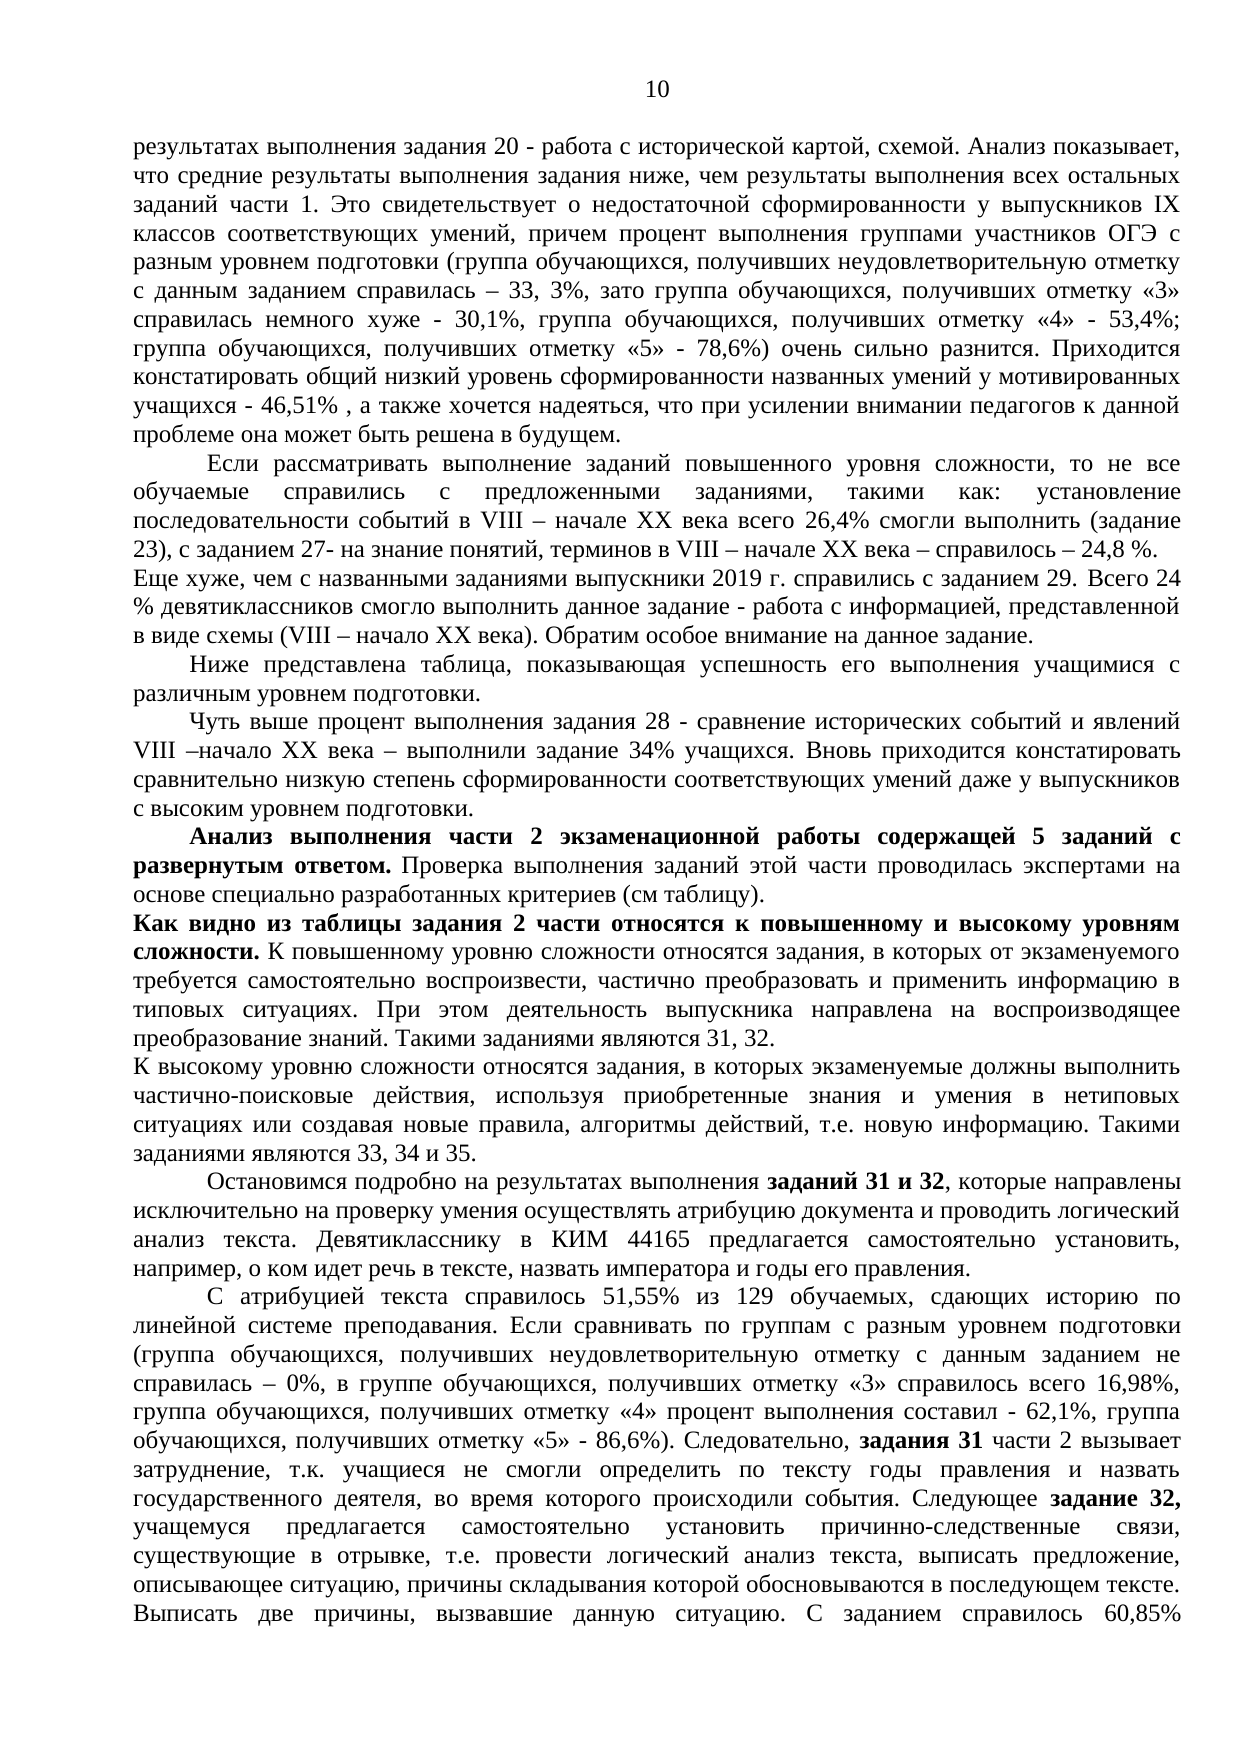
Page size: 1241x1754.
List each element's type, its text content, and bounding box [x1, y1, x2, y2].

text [133, 1281, 1181, 1626]
text Ниже представлена таблица, показывающая успешность его выполнения учащимися с различным уровнем подготовки. [133, 649, 1181, 706]
text Чуть выше процент выполнения задания 28 - сравнение исторических событий и явлений VIII –начало XX века – выполнили задание 34% учащихся. Вновь приходится констатировать сравнительно низкую степень сформированности соответствующих умений даже у выпускников с высоким уровнем подготовки. [133, 706, 1181, 821]
text Остановимся подробно на результатах выполнения заданий 31 и 32, которые направлены исключительно на проверку умения осуществлять атрибуцию документа и проводить логический анализ текста. Девятикласснику в КИМ 44165 предлагается самостоятельно установить, например, о ком идет речь в тексте, назвать императора и годы его правления. [133, 1166, 1181, 1281]
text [133, 131, 1181, 448]
list Как видно из таблицы задания 2 части относятся к повышенному и высокому уровням сложности. К повышенному уровню сложности относятся задания, в которых от экзаменуемого требуется самостоятельно воспроизвести, частично преобразовать и применить информацию в типовых ситуациях. При этом деятельность выпускника направлена на воспроизводящее преобразование знаний. Такими заданиями являются 31, 32. [133, 908, 1181, 1051]
text Если рассматривать выполнение заданий повышенного уровня сложности, то не все обучаемые справились с предложенными заданиями, такими как: установление последовательности событий в VIII – начале XX века всего 26,4% смогли выполнить (задание 23), с заданием 27- на знание понятий, терминов в VIII – начале XX века – справилось – 24,8 %. [133, 448, 1181, 563]
text К высокому уровню сложности относятся задания, в которых экзаменуемые должны выполнить частично-поисковые действия, используя приобретенные знания и умения в нетиповых ситуациях или создавая новые правила, алгоритмы действий, т.е. новую информацию. Такими заданиями являются 33, 34 и 35. [133, 1051, 1181, 1166]
text Еще хуже, чем с названными заданиями выпускники 2019 г. справились с заданием 29. Всего 24 % девятиклассников смогло выполнить данное задание - работа с информацией, представленной в виде схемы (VIII – начало XX века). Обратим особое внимание на данное задание. [133, 563, 1181, 649]
text Анализ выполнения части 2 экзаменационной работы содержащей 5 заданий с развернутым ответом. Проверка выполнения заданий этой части проводилась экспертами на основе специально разработанных критериев (см таблицу). [133, 821, 1181, 908]
